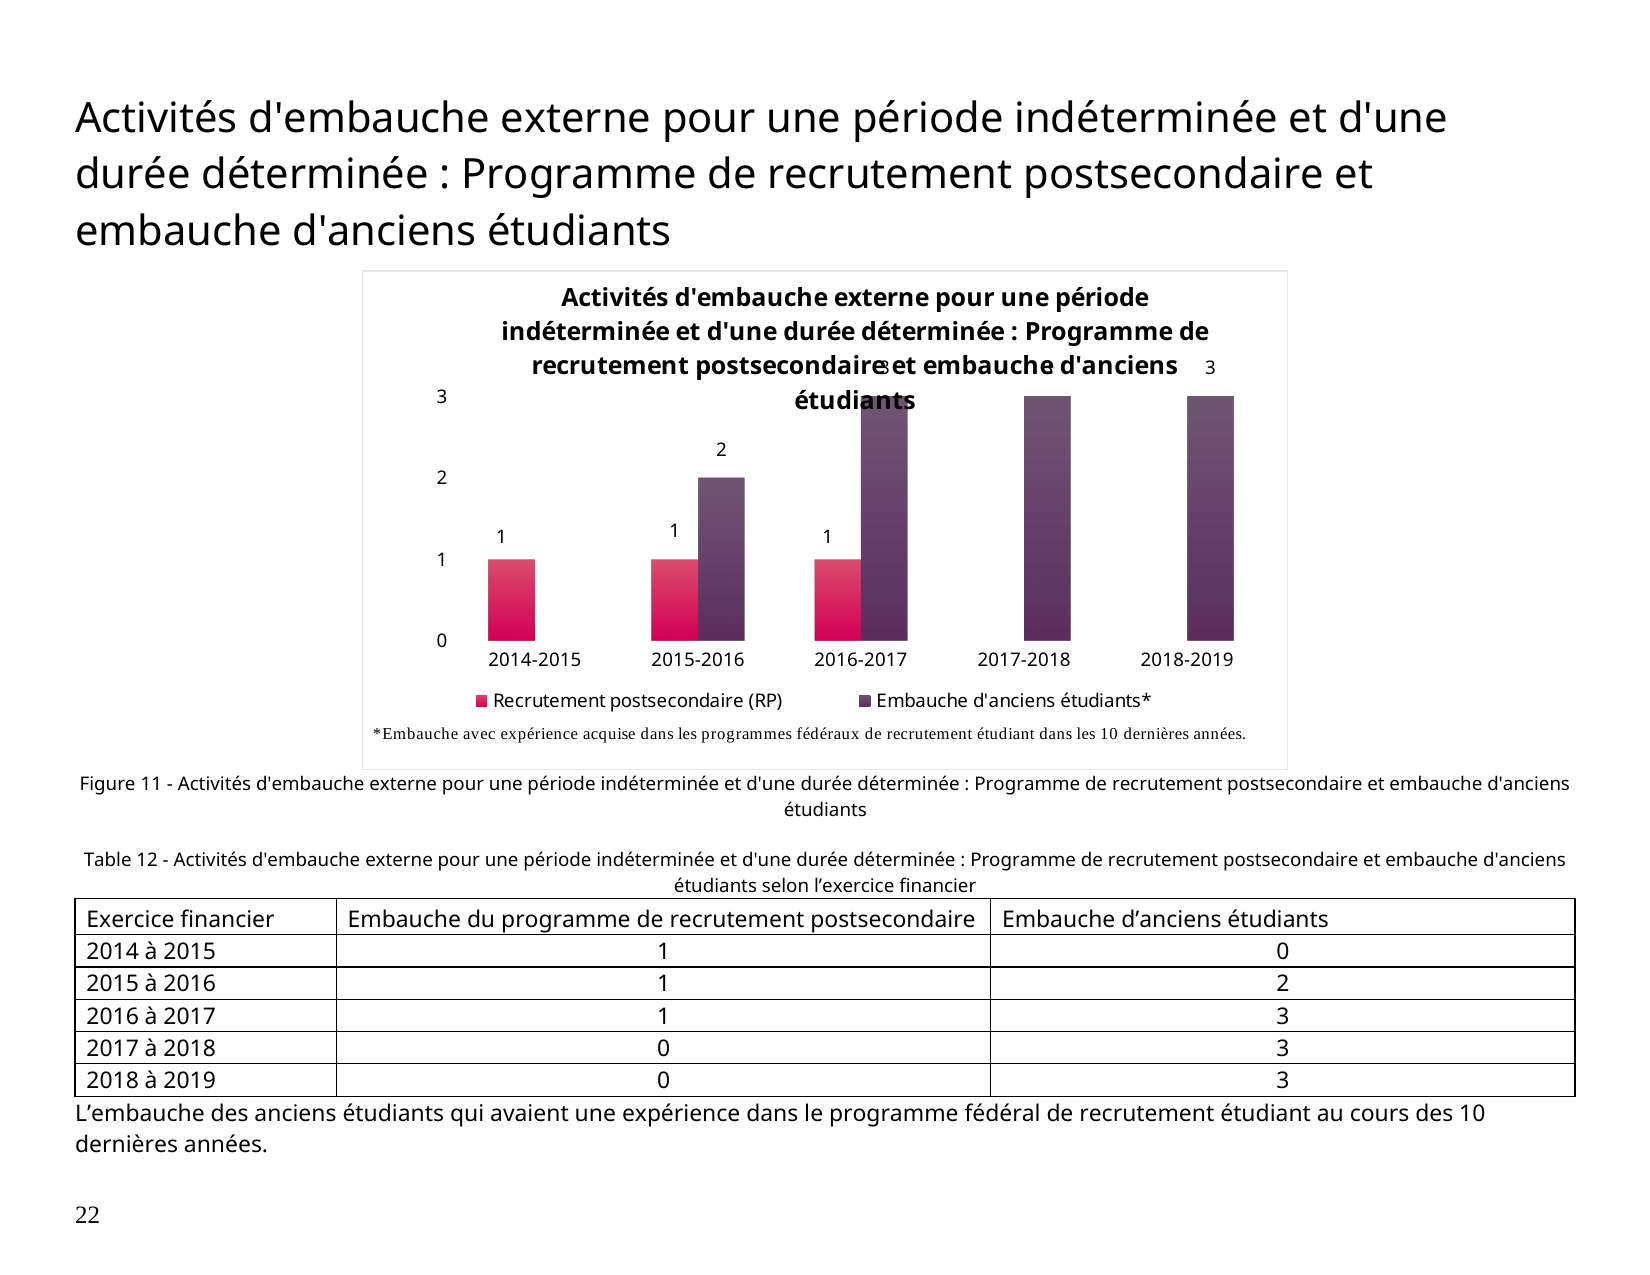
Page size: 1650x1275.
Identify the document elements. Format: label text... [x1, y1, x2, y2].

table_cell 3 [991, 1064, 1574, 1096]
table_cell 0 [337, 1032, 990, 1063]
table_cell 2014 à 2015 [76, 935, 336, 966]
text Figure 11 - Activités d'embauche externe pour une période indéterminée et d'une durée déterminée : Programme de recrutement postsecondaire et embauche d'anciens étudiants [75, 771, 1575, 822]
text L’embauche des anciens étudiants qui avaient une expérience dans le programme fédéral de recrutement étudiant au cours des 10 dernières années. [75, 1097, 1575, 1159]
table_cell 3 [991, 1032, 1574, 1063]
table_cell 1 [337, 968, 990, 999]
table_cell 3 [991, 1000, 1574, 1031]
table_cell 1 [337, 935, 990, 966]
table_cell 0 [337, 1064, 990, 1096]
table_cell 1 [337, 1000, 990, 1031]
table_header Embauche du programme de recrutement postsecondaire [337, 899, 990, 934]
table_cell 2016 à 2017 [76, 1000, 336, 1031]
table_cell 2018 à 2019 [76, 1064, 336, 1096]
table_cell 0 [991, 935, 1574, 966]
table_cell 2 [991, 968, 1574, 999]
table_cell 2015 à 2016 [76, 968, 336, 999]
subtitle Activités d'embauche externe pour une période indéterminée et d'une durée déterminée : Programme de recrutement postsecondaire et embauche d'anciens étudiants [75, 87, 1575, 258]
table_header Embauche d’anciens étudiants [991, 899, 1574, 934]
table_header Exercice financier [76, 899, 336, 934]
text Table 12 - Activités d'embauche externe pour une période indéterminée et d'une durée déterminée : Programme de recrutement postsecondaire et embauche d'anciens étudiants selon l’exercice financier [75, 847, 1575, 898]
table_cell 2017 à 2018 [76, 1032, 336, 1063]
